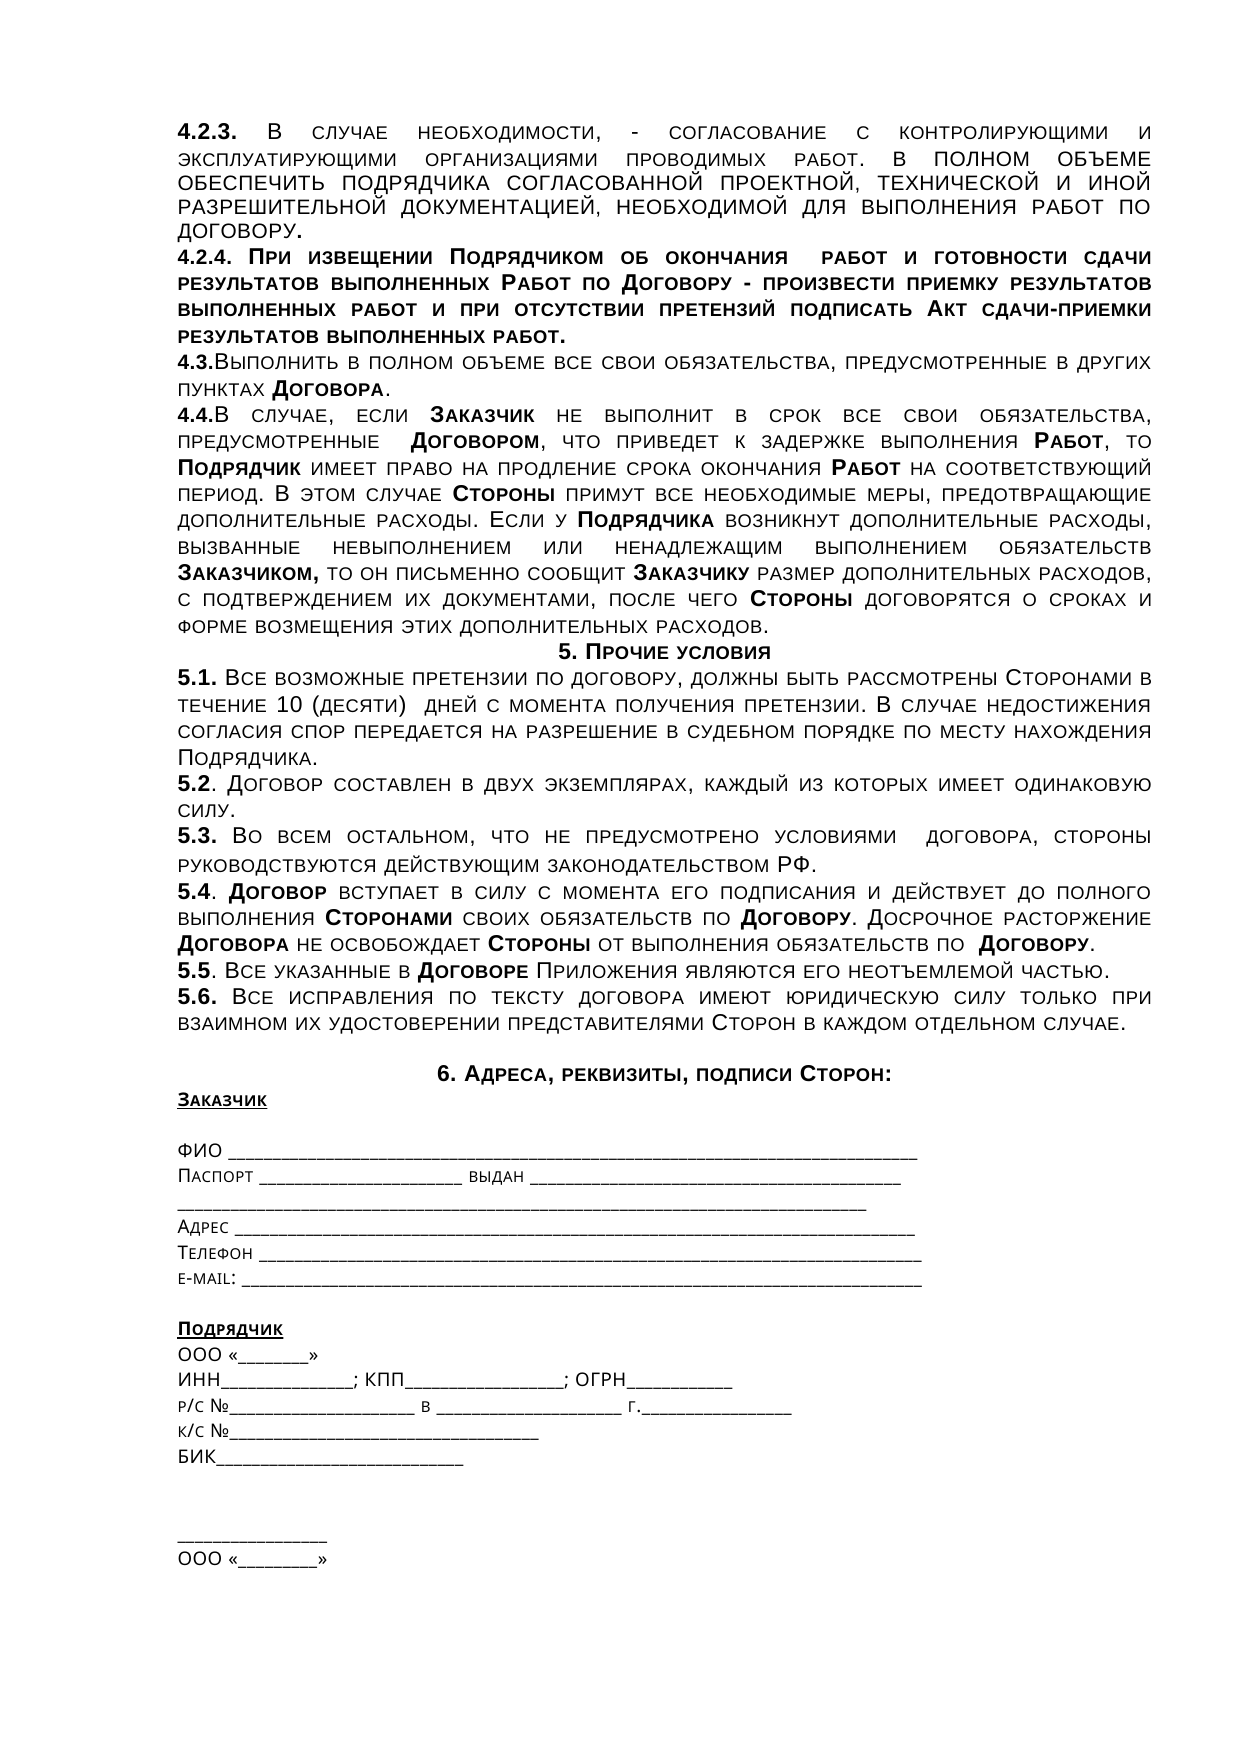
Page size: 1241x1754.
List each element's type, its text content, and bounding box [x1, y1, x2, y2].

subtitle 4.4.В случае, если Заказчик не выполнит в срок все свои обязательства, предусмотренные Договором, что приведет к задержке выполнения Работ, то Подрядчик имеет право на продление срока окончания Работ на соответствующий период. В этом случае Стороны примут все необходимые меры, предотвращающие дополнительные расходы. Если у Подрядчика возникнут дополнительные расходы, вызванные невыполнением или ненадлежащим выполнением обязательств Заказчиком, то он письменно сообщит Заказчику размер дополнительных расходов, с подтверждением их документами, после чего Стороны договорятся о сроках и форме возмещения этих дополнительных расходов. [177, 401, 1152, 638]
subtitle 6. Адреса, реквизиты, подписи Сторон: [177, 1060, 1152, 1086]
subtitle 5.1. Все возможные претензии по договору, должны быть рассмотрены Сторонами в течение 10 (десяти) дней с момента получения претензии. В случае недостижения согласия спор передается на разрешение в судебном порядке по месту нахождения Подрядчика. [177, 664, 1152, 770]
subtitle 5.6. Все исправления по тексту договора имеют юридическую силу только при взаимном их удостоверении представителями Сторон в каждом отдельном случае. [177, 983, 1152, 1036]
subtitle 5.2. Договор составлен в двух экземплярах, каждый из которых имеет одинаковую силу. [177, 770, 1152, 822]
subtitle р/с №_____________________ в _____________________ г._________________ [177, 1392, 1152, 1418]
subtitle 5.3. Во всем остальном, что не предусмотрено условиями договора, стороны руководствуются действующим законодательством РФ. [177, 822, 1152, 878]
subtitle 4.2.4. При извещении Подрядчиком об окончания работ и готовности сдачи результатов выполненных Работ по Договору - произвести приемку результатов выполненных работ и при отсутствии претензий подписать Акт сдачи-приемки результатов выполненных работ. [177, 243, 1152, 348]
subtitle 4.3.Выполнить в полном объеме все свои обязательства, предусмотренные в других пунктах Договора. [177, 348, 1152, 401]
subtitle ИНН_______________; КПП__________________; ОГРН____________ [177, 1367, 1152, 1392]
subtitle к/с №___________________________________ [177, 1418, 1152, 1443]
subtitle 5.4. Договор вступает в силу с момента его подписания и действует до полного выполнения Сторонами своих обязательств по Договору. Досрочное расторжение Договора не освобождает Стороны от выполнения обязательств по Договору. [177, 878, 1152, 957]
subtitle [177, 1443, 1152, 1596]
subtitle 5. Прочие условия [177, 638, 1152, 664]
subtitle Заказчик ФИО ______________________________________________________________________________ Паспорт _______________________ выдан __________________________________________ ______________________________________________________________________________ Адрес _____________________________________________________________________________ Телефон ___________________________________________________________________________ e-mail: _____________________________________________________________________________ Подрядчик ООО «________» [177, 1086, 1152, 1367]
subtitle 5.5. Все указанные в Договоре Приложения являются его неотъемлемой частью. [177, 957, 1152, 983]
subtitle 4.2.3. В случае необходимости, - согласование с контролирующими и эксплуатирующими организациями проводимых работ. В ПОЛНОМ ОБЪЕМЕ ОБЕСПЕЧИТЬ ПОДРЯДЧИКА СОГЛАСОВАННОЙ ПРОЕКТНОЙ, ТЕХНИЧЕСКОЙ И ИНОЙ РАЗРЕШИТЕЛЬНОЙ ДОКУМЕНТАЦИЕЙ, НЕОБХОДИМОЙ ДЛЯ ВЫПОЛНЕНИЯ РАБОТ ПО ДОГОВОРУ. [177, 118, 1152, 243]
